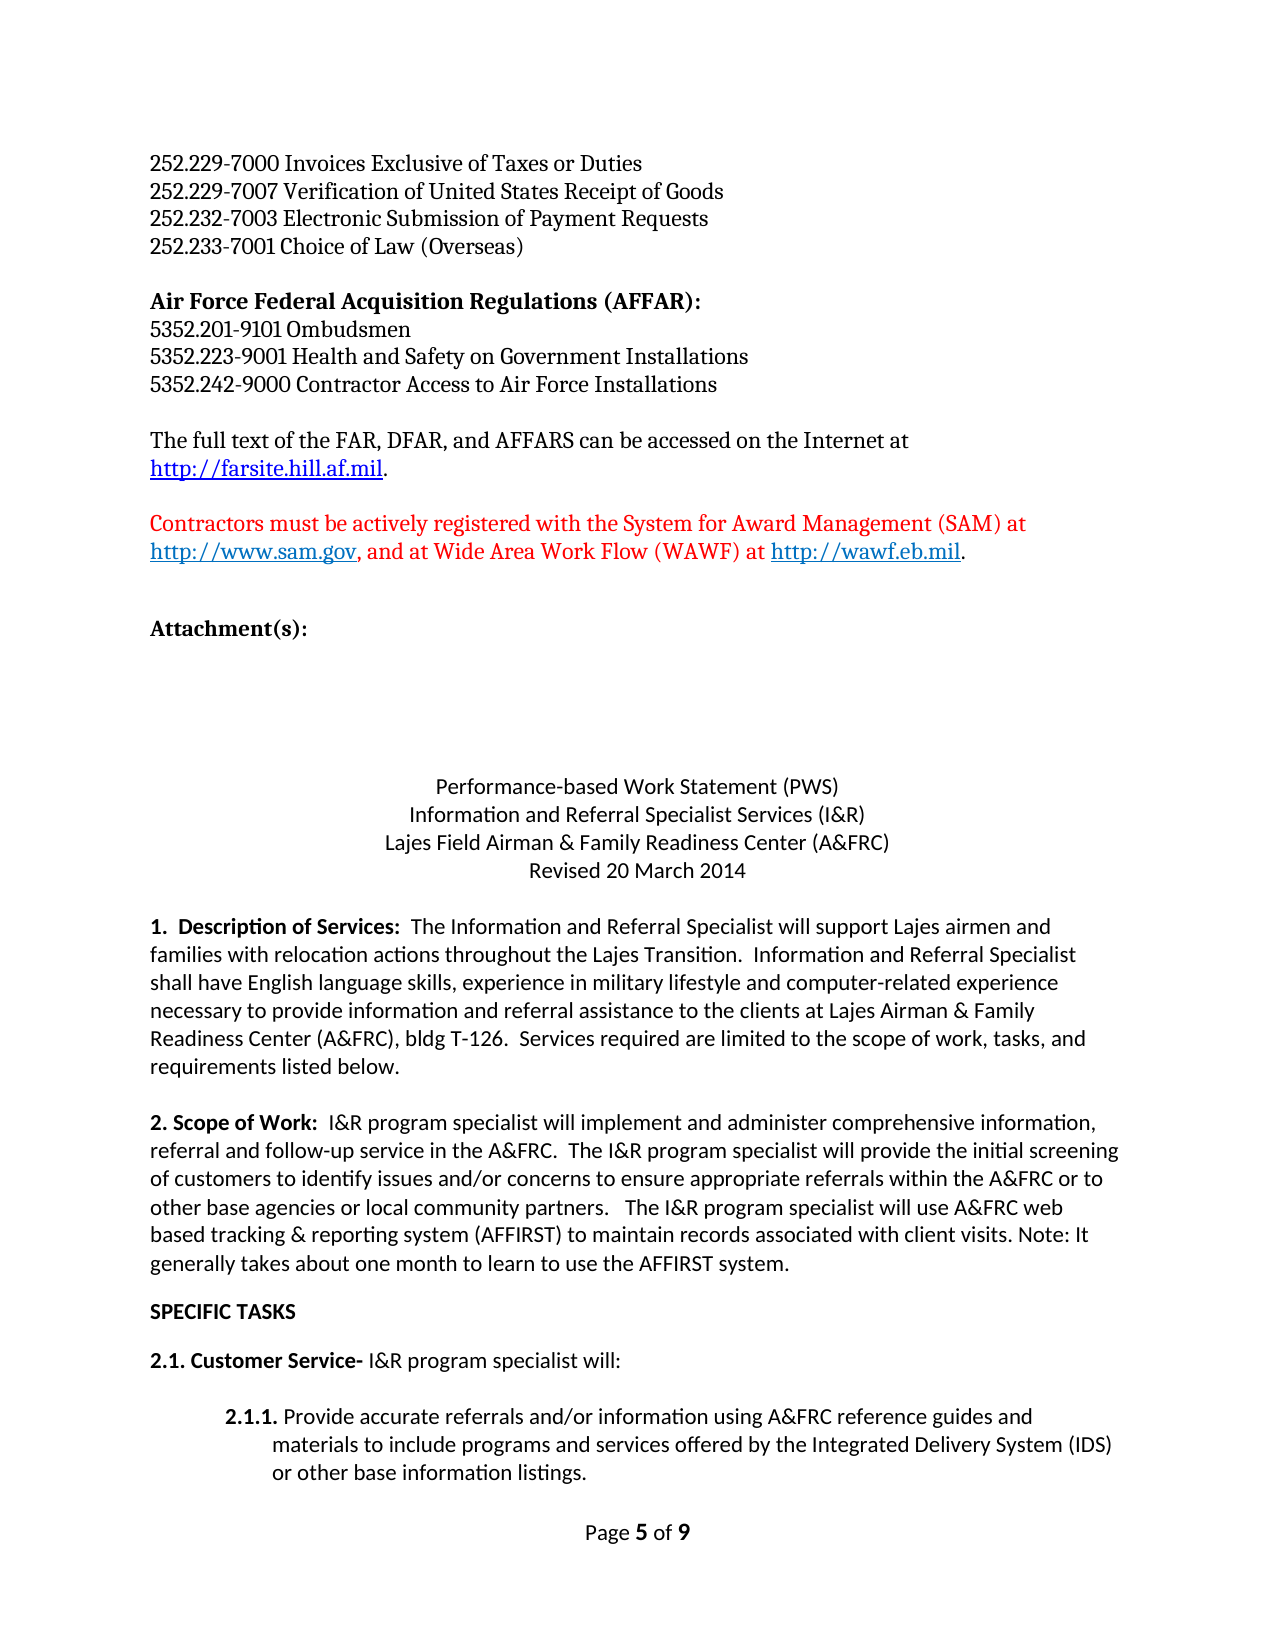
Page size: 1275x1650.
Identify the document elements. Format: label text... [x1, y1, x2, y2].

text Contractors must be actively registered with the System for Award Management (SAM) at http://www.sam.gov, and at Wide Area Work Flow (WAWF) at http://wawf.eb.mil. [150, 510, 1125, 565]
text Attachment(s): [150, 616, 1125, 643]
text 2. Scope of Work: I&R program specialist will implement and administer comprehensive information, referral and follow-up service in the A&FRC. The I&R program specialist will provide the initial screening of customers to identify issues and/or concerns to ensure appropriate referrals within the A&FRC or to other base agencies or local community partners. The I&R program specialist will use A&FRC web based tracking & reporting system (AFFIRST) to maintain records associated with client visits. Note: It generally takes about one month to learn to use the AFFIRST system. [150, 1108, 1125, 1277]
text 252.229-7000 Invoices Exclusive of Taxes or Duties [150, 150, 1125, 178]
text 1. Description of Services: The Information and Referral Specialist will support Lajes airmen and families with relocation actions throughout the Lajes Transition. Information and Referral Specialist shall have English language skills, experience in military lifestyle and computer-related experience necessary to provide information and referral assistance to the clients at Lajes Airman & Family Readiness Center (A&FRC), bldg T-126. Services required are limited to the scope of work, tasks, and requirements listed below. [150, 912, 1125, 1081]
text Revised 20 March 2014 [150, 856, 1125, 884]
text 5352.223-9001 Health and Safety on Government Installations [150, 343, 1125, 371]
text 2.1. Customer Service- I&R program specialist will: [150, 1346, 1125, 1374]
text Air Force Federal Acquisition Regulations (AFFAR): [150, 288, 1125, 316]
text Performance-based Work Statement (PWS) [150, 772, 1125, 800]
text 252.229-7007 Verification of United States Receipt of Goods [150, 178, 1125, 205]
text SPECIFIC TASKS [150, 1297, 1125, 1326]
text 2.1.1. Provide accurate referrals and/or information using A&FRC reference guides and materials to include programs and services offered by the Integrated Delivery System (IDS) or other base information listings. [225, 1402, 1125, 1486]
text 5352.242-9000 Contractor Access to Air Force Installations [150, 371, 1125, 398]
text 5352.201-9101 Ombudsmen [150, 316, 1125, 343]
text Lajes Field Airman & Family Readiness Center (A&FRC) [150, 828, 1125, 856]
text The full text of the FAR, DFAR, and AFFARS can be accessed on the Internet at http://farsite.hill.af.mil. [150, 427, 1125, 482]
text Information and Referral Specialist Services (I&R) [150, 800, 1125, 828]
text 252.232-7003 Electronic Submission of Payment Requests [150, 205, 1125, 233]
text 252.233-7001 Choice of Law (Overseas) [150, 233, 1125, 260]
